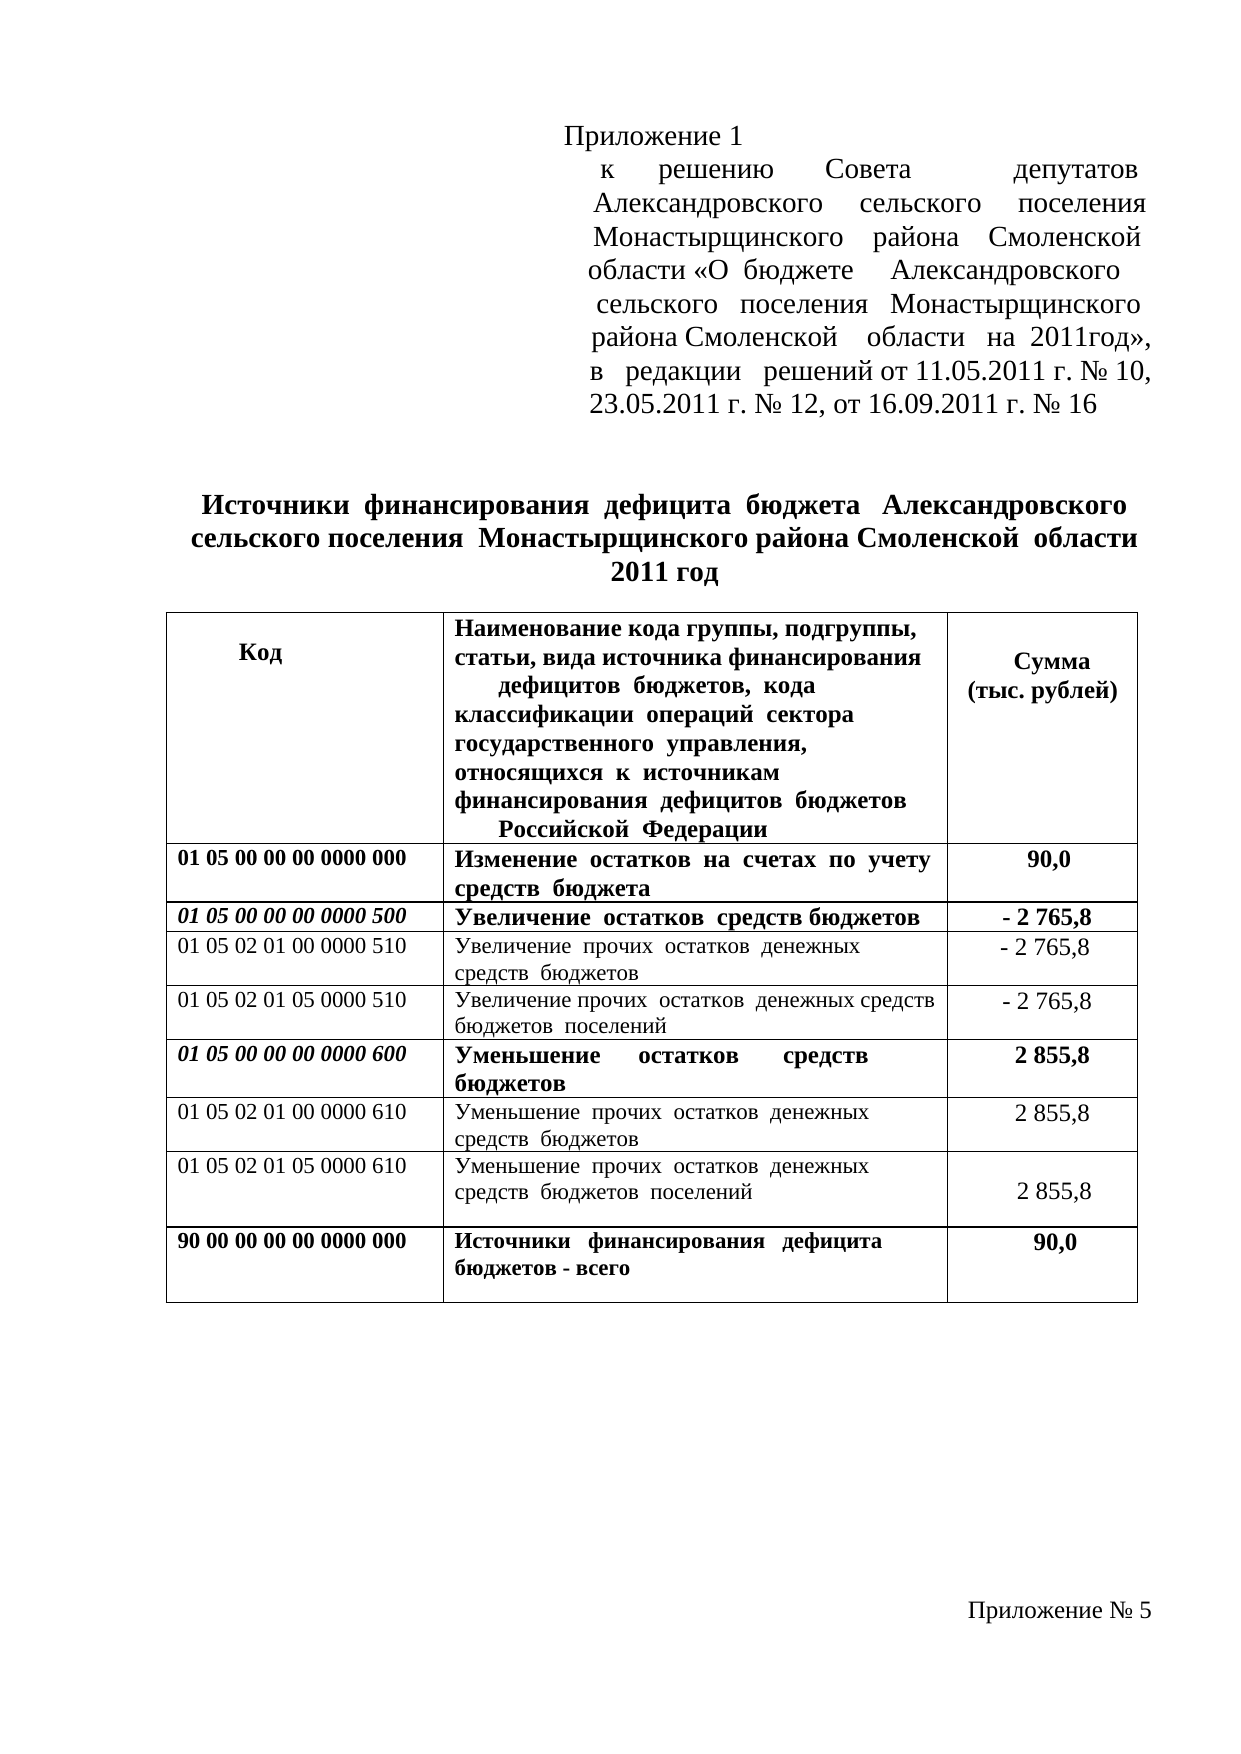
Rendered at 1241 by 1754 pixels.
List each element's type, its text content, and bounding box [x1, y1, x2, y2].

table_cell 01 05 00 00 00 0000 000 [167, 844, 443, 901]
table_cell - 2 765,8 [948, 903, 1137, 931]
table_cell 2 855,8 [948, 1152, 1137, 1226]
table_cell Увеличение прочих остатков денежных средств бюджетов поселений [444, 986, 947, 1039]
table_cell 01 05 02 01 00 0000 610 [167, 1098, 443, 1151]
table_cell Увеличение прочих остатков денежных средств бюджетов [444, 932, 947, 985]
table_cell 2 855,8 [948, 1040, 1137, 1097]
text области «О бюджете Александровского [177, 252, 1152, 286]
table_header Сумма (тыс. рублей) [948, 613, 1137, 843]
table_cell Изменение остатков на счетах по учету средств бюджета [444, 844, 947, 901]
table_cell 01 05 02 01 05 0000 610 [167, 1152, 443, 1226]
table_cell 90 00 00 00 00 0000 000 [167, 1228, 443, 1302]
table_cell 01 05 02 01 05 0000 510 [167, 986, 443, 1039]
text к решению Совета депутатов [177, 152, 1152, 185]
table_cell 90,0 [948, 1228, 1137, 1302]
table_cell Источники финансирования дефицита бюджетов - всего [444, 1228, 947, 1302]
table_cell 01 05 00 00 00 0000 500 [167, 903, 443, 931]
table_cell Уменьшение прочих остатков денежных средств бюджетов [444, 1098, 947, 1151]
table_cell 01 05 00 00 00 0000 600 [167, 1040, 443, 1097]
text Источники финансирования дефицита бюджета Александровского сельского поселения Монастырщинского района Смоленской области [177, 487, 1152, 554]
table_header Наименование кода группы, подгруппы, статьи, вида источника финансирования дефицитов бюджетов, кода классификации операций сектора государственного управления, относящихся к источникам финансирования дефицитов бюджетов Российской Федерации [444, 613, 947, 843]
table_header Код [167, 613, 443, 843]
table_cell - 2 765,8 [948, 986, 1137, 1039]
text Монастырщинского района Смоленской [177, 219, 1152, 252]
text сельского поселения Монастырщинского [177, 286, 1152, 319]
text района Смоленской области на 2011год», [177, 319, 1152, 353]
table_cell - 2 765,8 [948, 932, 1137, 985]
table_cell 90,0 [948, 844, 1137, 901]
table_cell 2 855,8 [948, 1098, 1137, 1151]
text Приложение № 5 [177, 1595, 1152, 1624]
table_cell Уменьшение прочих остатков денежных средств бюджетов поселений [444, 1152, 947, 1226]
text 23.05.2011 г. № 12, от 16.09.2011 г. № 16 [177, 386, 1152, 420]
text Александровского сельского поселения [177, 185, 1152, 219]
text 2011 год [177, 554, 1152, 588]
text в редакции решений от 11.05.2011 г. № 10, [177, 353, 1152, 386]
table_cell 01 05 02 01 00 0000 510 [167, 932, 443, 985]
table_cell Увеличение остатков средств бюджетов [444, 903, 947, 931]
table_cell Уменьшение остатков средств бюджетов [444, 1040, 947, 1097]
text Приложение 1 [177, 118, 1152, 152]
